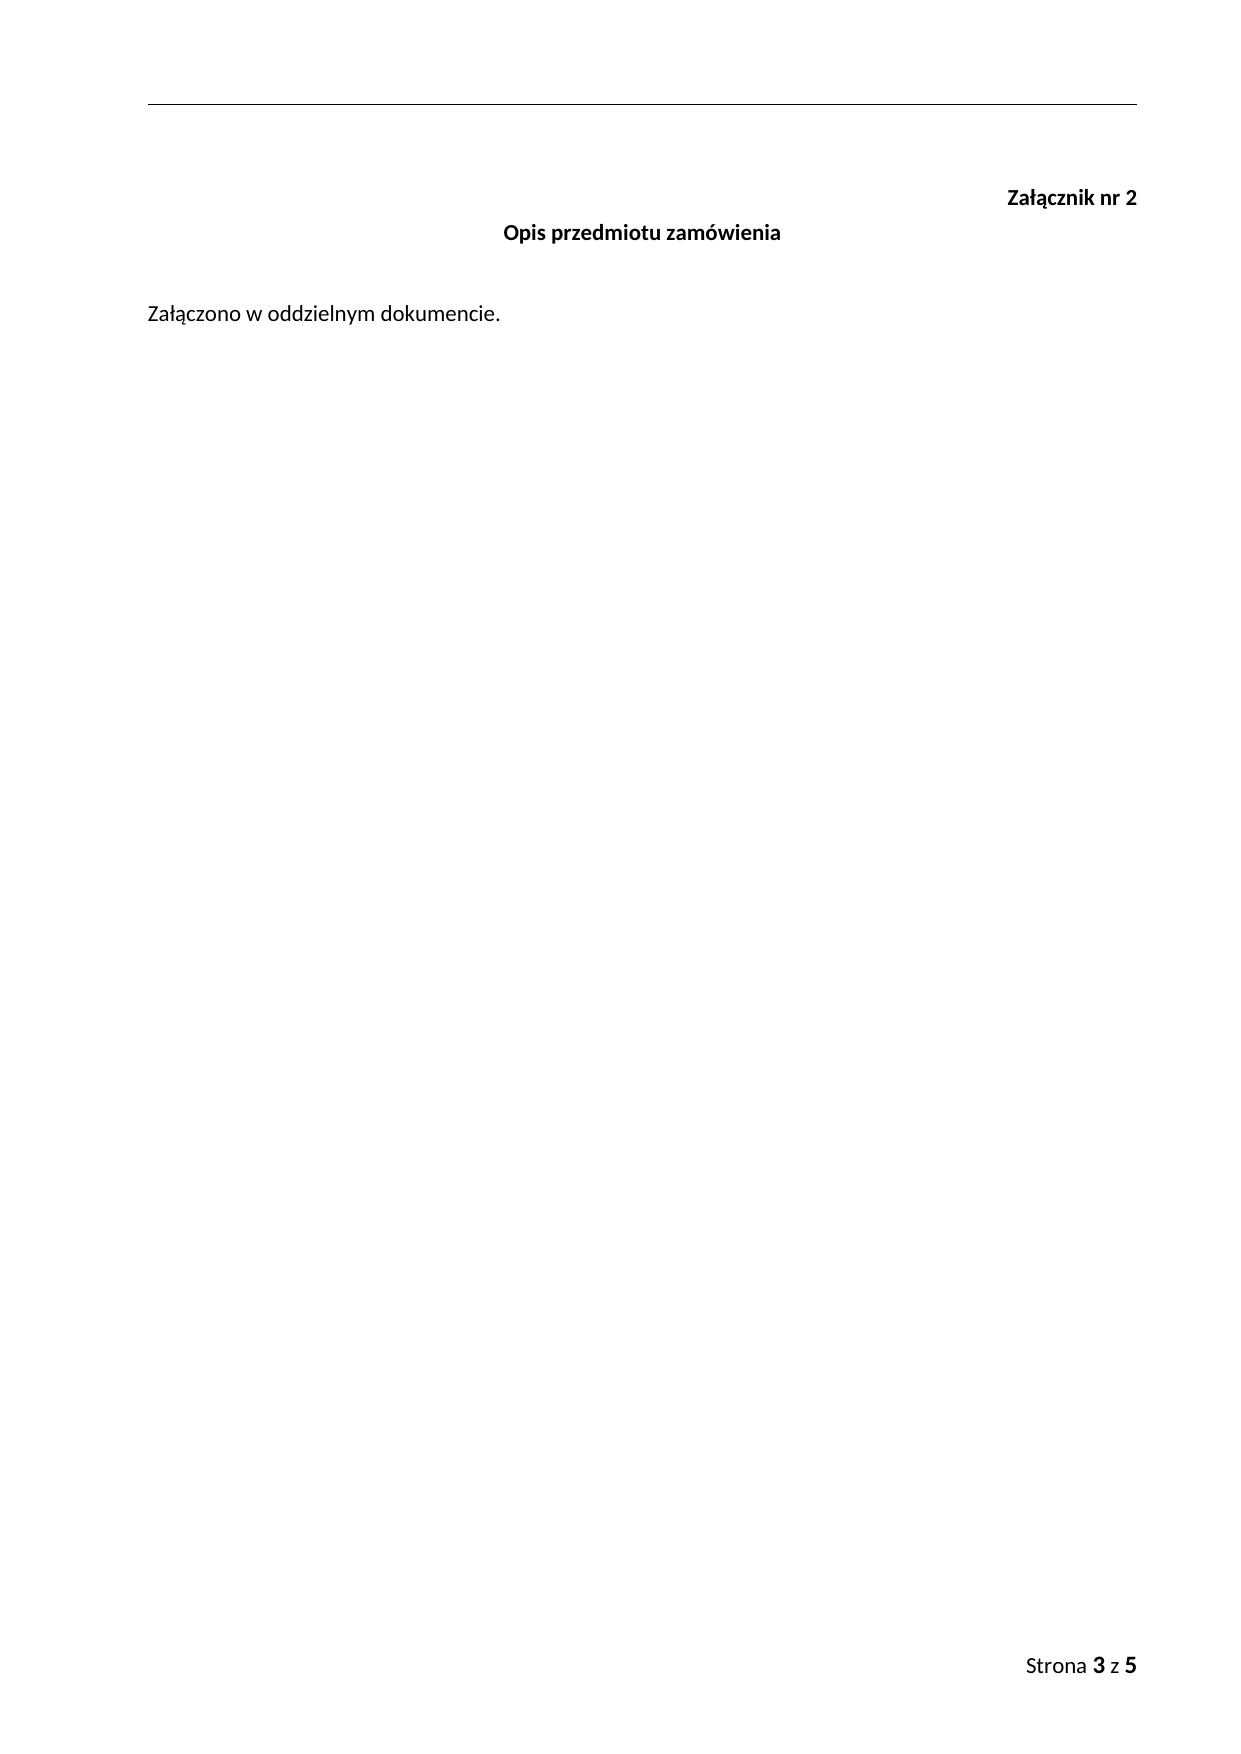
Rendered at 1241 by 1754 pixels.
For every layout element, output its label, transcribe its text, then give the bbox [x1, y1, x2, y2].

text Załącznik nr 2 [148, 183, 1137, 211]
text Opis przedmiotu zamówienia [148, 218, 1137, 246]
text Załączono w oddzielnym dokumencie. [148, 299, 1137, 327]
